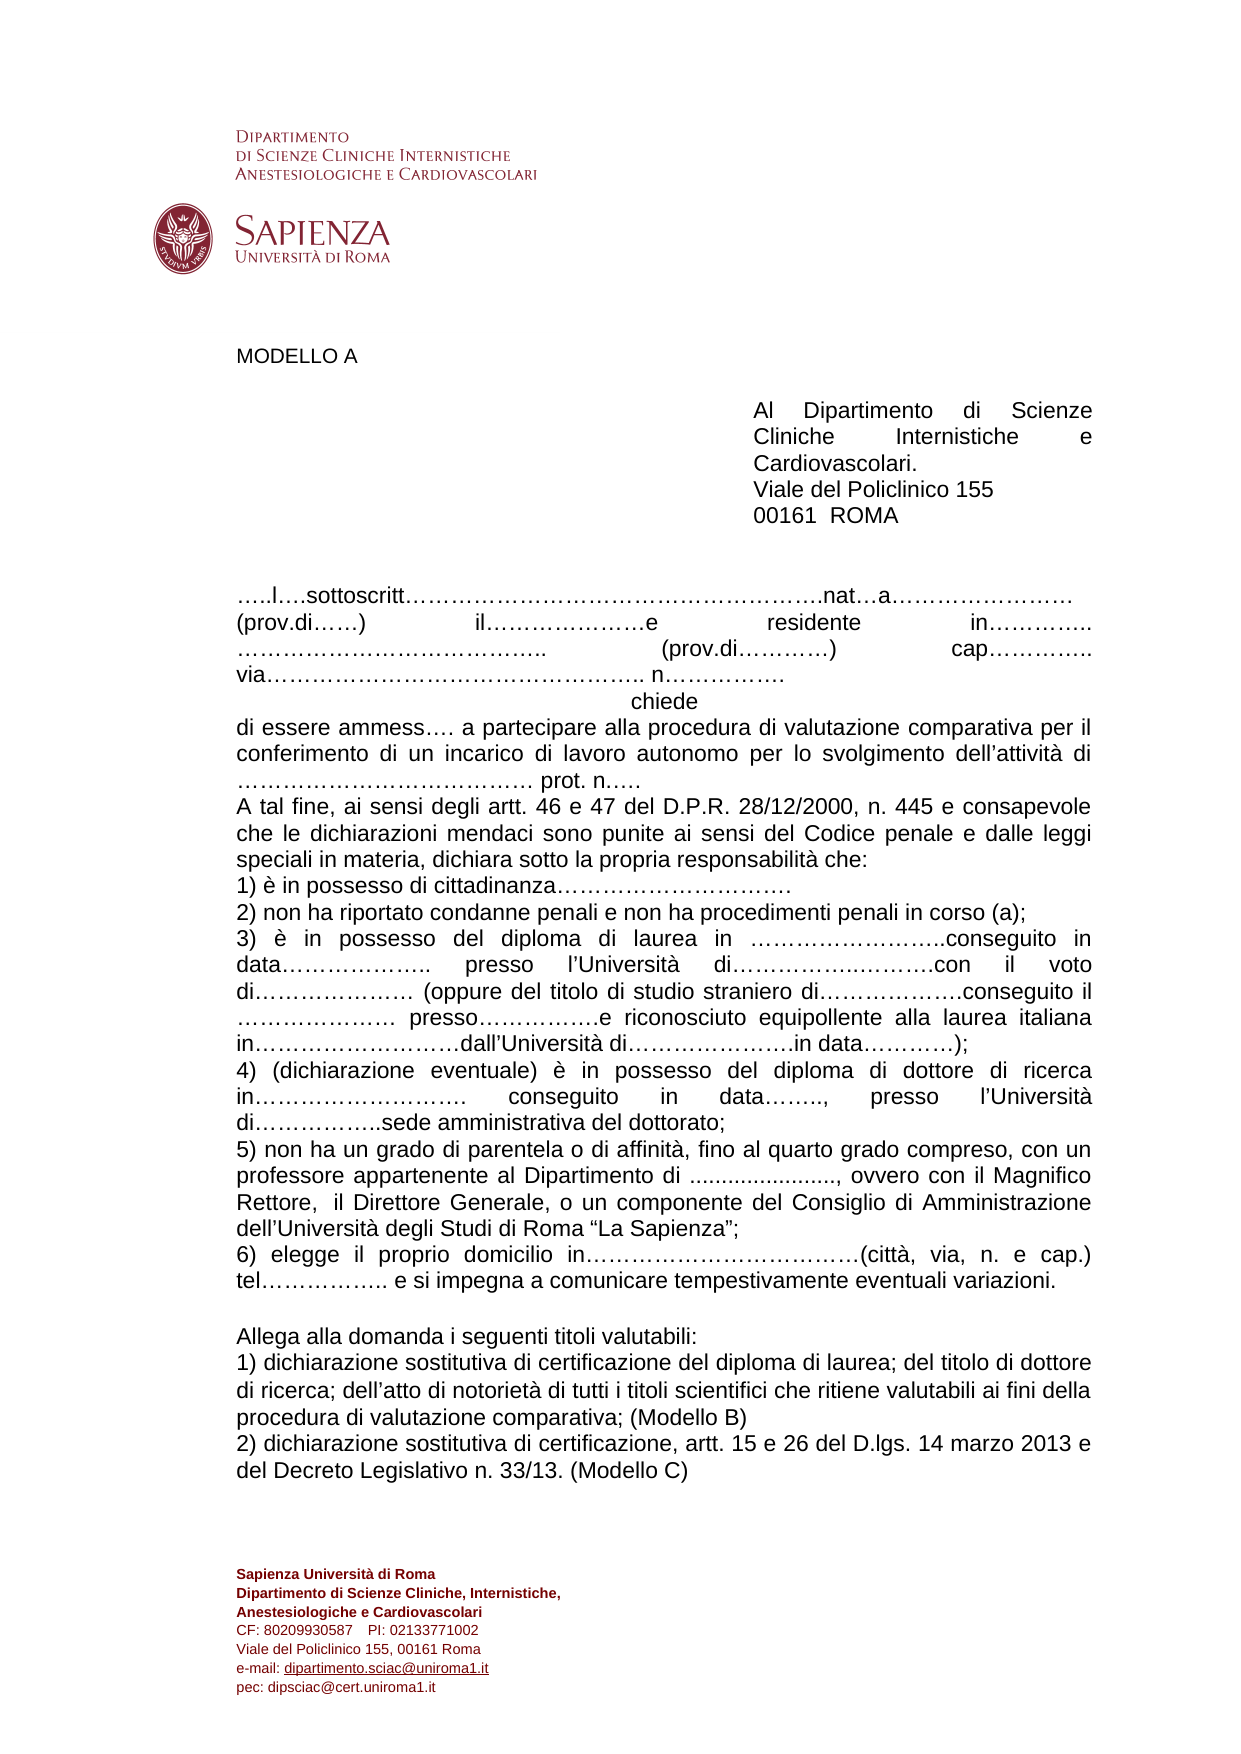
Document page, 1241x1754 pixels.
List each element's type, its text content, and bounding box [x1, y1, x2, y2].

picture [0, 39, 561, 333]
text di essere ammess…. a partecipare alla procedura di valutazione comparativa per il conferimento di un incarico di lavoro autonomo per lo svolgimento dell’attività di ………………………………… prot. n.…. [236, 714, 1092, 793]
text A tal fine, ai sensi degli artt. 46 e 47 del D.P.R. 28/12/2000, n. 445 e consapevole che le dichiarazioni mendaci sono punite ai sensi del Codice penale e dalle leggi speciali in materia, dichiara sotto la propria responsabilità che: [236, 793, 1092, 872]
text 6) elegge il proprio domicilio in………………………………(città, via, n. e cap.) tel…………….. e si impegna a comunicare tempestivamente eventuali variazioni. [236, 1241, 1092, 1294]
text …..l….sottoscritt……………………………………………….nat…a…………………… (prov.di……) il…………………e residente in…………..………………………………….. (prov.di…………) cap………….. via………………………………………….. n……………. [236, 582, 1092, 688]
text Allega alla domanda i seguenti titoli valutabili: [236, 1323, 1092, 1349]
text Viale del Policlinico 155 [753, 476, 1092, 502]
text Al Dipartimento di Scienze Cliniche Internistiche e Cardiovascolari. [753, 397, 1092, 476]
text 00161 ROMA [753, 502, 1092, 528]
text 4) (dichiarazione eventuale) è in possesso del diploma di dottore di ricerca in………………………. conseguito in data…….., presso l’Università di……………..sede amministrativa del dottorato; [236, 1057, 1092, 1136]
text 3) è in possesso del diploma di laurea in ……………………..conseguito in data……………….. presso l’Università di……………..……….con il voto di………………… (oppure del titolo di studio straniero di……………….conseguito il ………………… presso…………….e riconosciuto equipollente alla laurea italiana in………………………dall’Università di………………….in data…………); [236, 925, 1092, 1057]
text 2) non ha riportato condanne penali e non ha procedimenti penali in corso (a); [236, 898, 1092, 925]
text 1) è in possesso di cittadinanza…………………………. [236, 872, 1092, 898]
text 5) non ha un grado di parentela o di affinità, fino al quarto grado compreso, con un professore appartenente al Dipartimento di ......................., ovvero con il Magnifico Rettore, il Direttore Generale, o un componente del Consiglio di Amministrazione dell’Università degli Studi di Roma “La Sapienza”; [236, 1136, 1092, 1241]
text chiede [236, 688, 1092, 714]
text MODELLO A [236, 344, 1092, 368]
text 1) dichiarazione sostitutiva di certificazione del diploma di laurea; del titolo di dottore di ricerca; dell’atto di notorietà di tutti i titoli scientifici che ritiene valutabili ai fini della procedura di valutazione comparativa; (Modello B) [236, 1349, 1092, 1430]
text 2) dichiarazione sostitutiva di certificazione, artt. 15 e 26 del D.lgs. 14 marzo 2013 e del Decreto Legislativo n. 33/13. (Modello C) [236, 1430, 1092, 1483]
